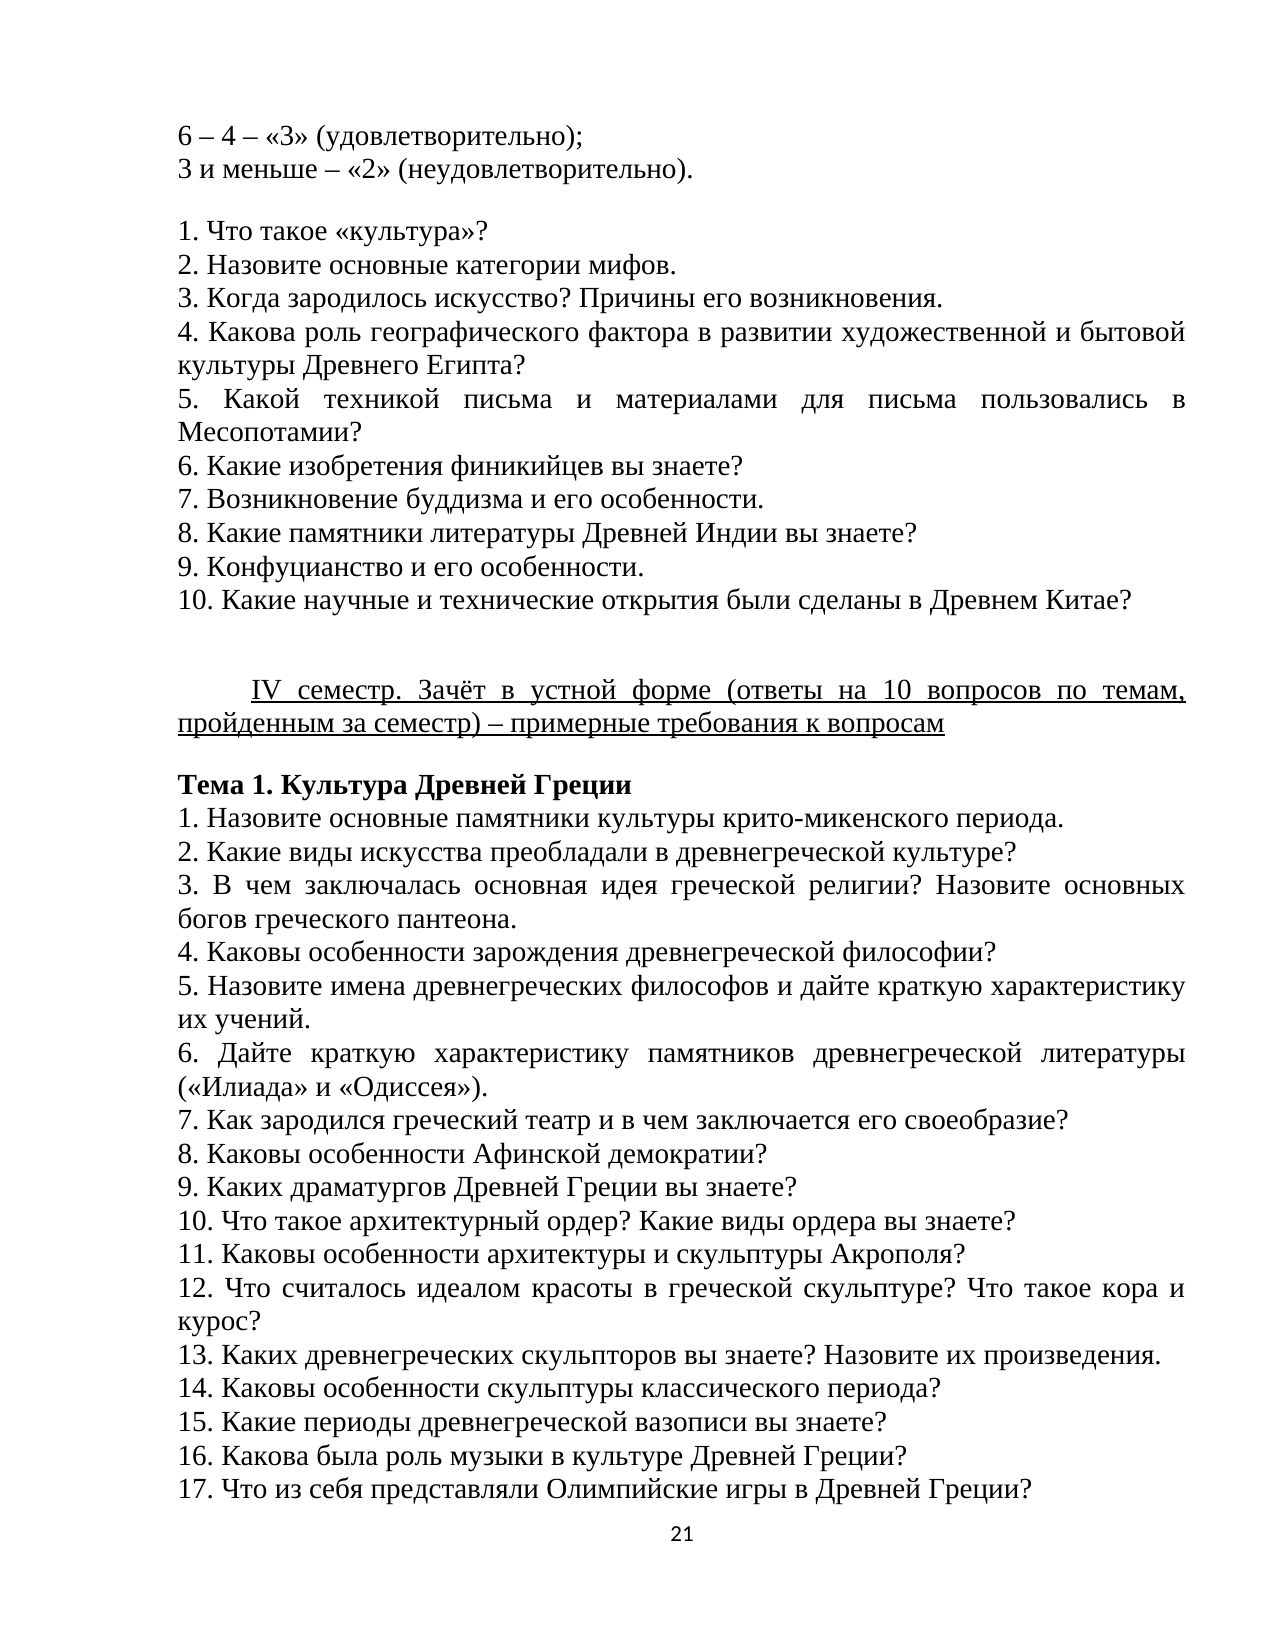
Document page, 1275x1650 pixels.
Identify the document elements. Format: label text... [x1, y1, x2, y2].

text 10. Какие научные и технические открытия были сделаны в Древнем Китае? [177, 582, 1186, 616]
text 5. Какой техникой письма и материалами для письма пользовались в Месопотамии? [177, 381, 1186, 448]
text 6. Какие изобретения финикийцев вы знаете? [177, 448, 1186, 482]
text 3. В чем заключалась основная идея греческой религии? Назовите основных богов греческого пантеона. [177, 867, 1186, 934]
text 2. Какие виды искусства преобладали в древнегреческой культуре? [177, 834, 1186, 867]
text 12. Что считалось идеалом красоты в греческой скульптуре? Что такое кора и курос? [177, 1270, 1186, 1337]
text 17. Что из себя представляли Олимпийские игры в Древней Греции? [177, 1471, 1186, 1505]
text 7. Возникновение буддизма и его особенности. [177, 482, 1186, 515]
text 15. Какие периоды древнегреческой вазописи вы знаете? [177, 1404, 1186, 1438]
text 6 – 4 – «3» (удовлетворительно); [177, 118, 1186, 152]
text 2. Назовите основные категории мифов. [177, 247, 1186, 280]
text 4. Какова роль географического фактора в развитии художественной и бытовой культуры Древнего Египта? [177, 314, 1186, 381]
text 1. Назовите основные памятники культуры крито-микенского периода. [177, 800, 1186, 834]
text 3 и меньше – «2» (неудовлетворительно). [177, 152, 1186, 185]
text 9. Конфуцианство и его особенности. [177, 549, 1186, 582]
text 6. Дайте краткую характеристику памятников древнегреческой литературы («Илиада» и «Одиссея»). [177, 1035, 1186, 1102]
text Тема 1. Культура Древней Греции [177, 767, 1186, 800]
text 8. Какие памятники литературы Древней Индии вы знаете? [177, 515, 1186, 549]
text 13. Каких древнегреческих скульпторов вы знаете? Назовите их произведения. [177, 1337, 1186, 1371]
text 7. Как зародился греческий театр и в чем заключается его своеобразие? [177, 1102, 1186, 1136]
text 1. Что такое «культура»? [177, 213, 1186, 247]
text IV семестр. Зачёт в устной форме (ответы на 10 вопросов по темам, пройденным за семестр) – примерные требования к вопросам [177, 672, 1186, 739]
text 8. Каковы особенности Афинской демократии? [177, 1136, 1186, 1169]
text 4. Каковы особенности зарождения древнегреческой философии? [177, 934, 1186, 968]
text 14. Каковы особенности скульптуры классического периода? [177, 1371, 1186, 1404]
text 3. Когда зародилось искусство? Причины его возникновения. [177, 280, 1186, 314]
text 9. Каких драматургов Древней Греции вы знаете? [177, 1169, 1186, 1203]
text 5. Назовите имена древнегреческих философов и дайте краткую характеристику их учений. [177, 968, 1186, 1035]
text 16. Какова была роль музыки в культуре Древней Греции? [177, 1438, 1186, 1471]
text 11. Каковы особенности архитектуры и скульптуры Акрополя? [177, 1236, 1186, 1270]
text 10. Что такое архитектурный ордер? Какие виды ордера вы знаете? [177, 1203, 1186, 1236]
